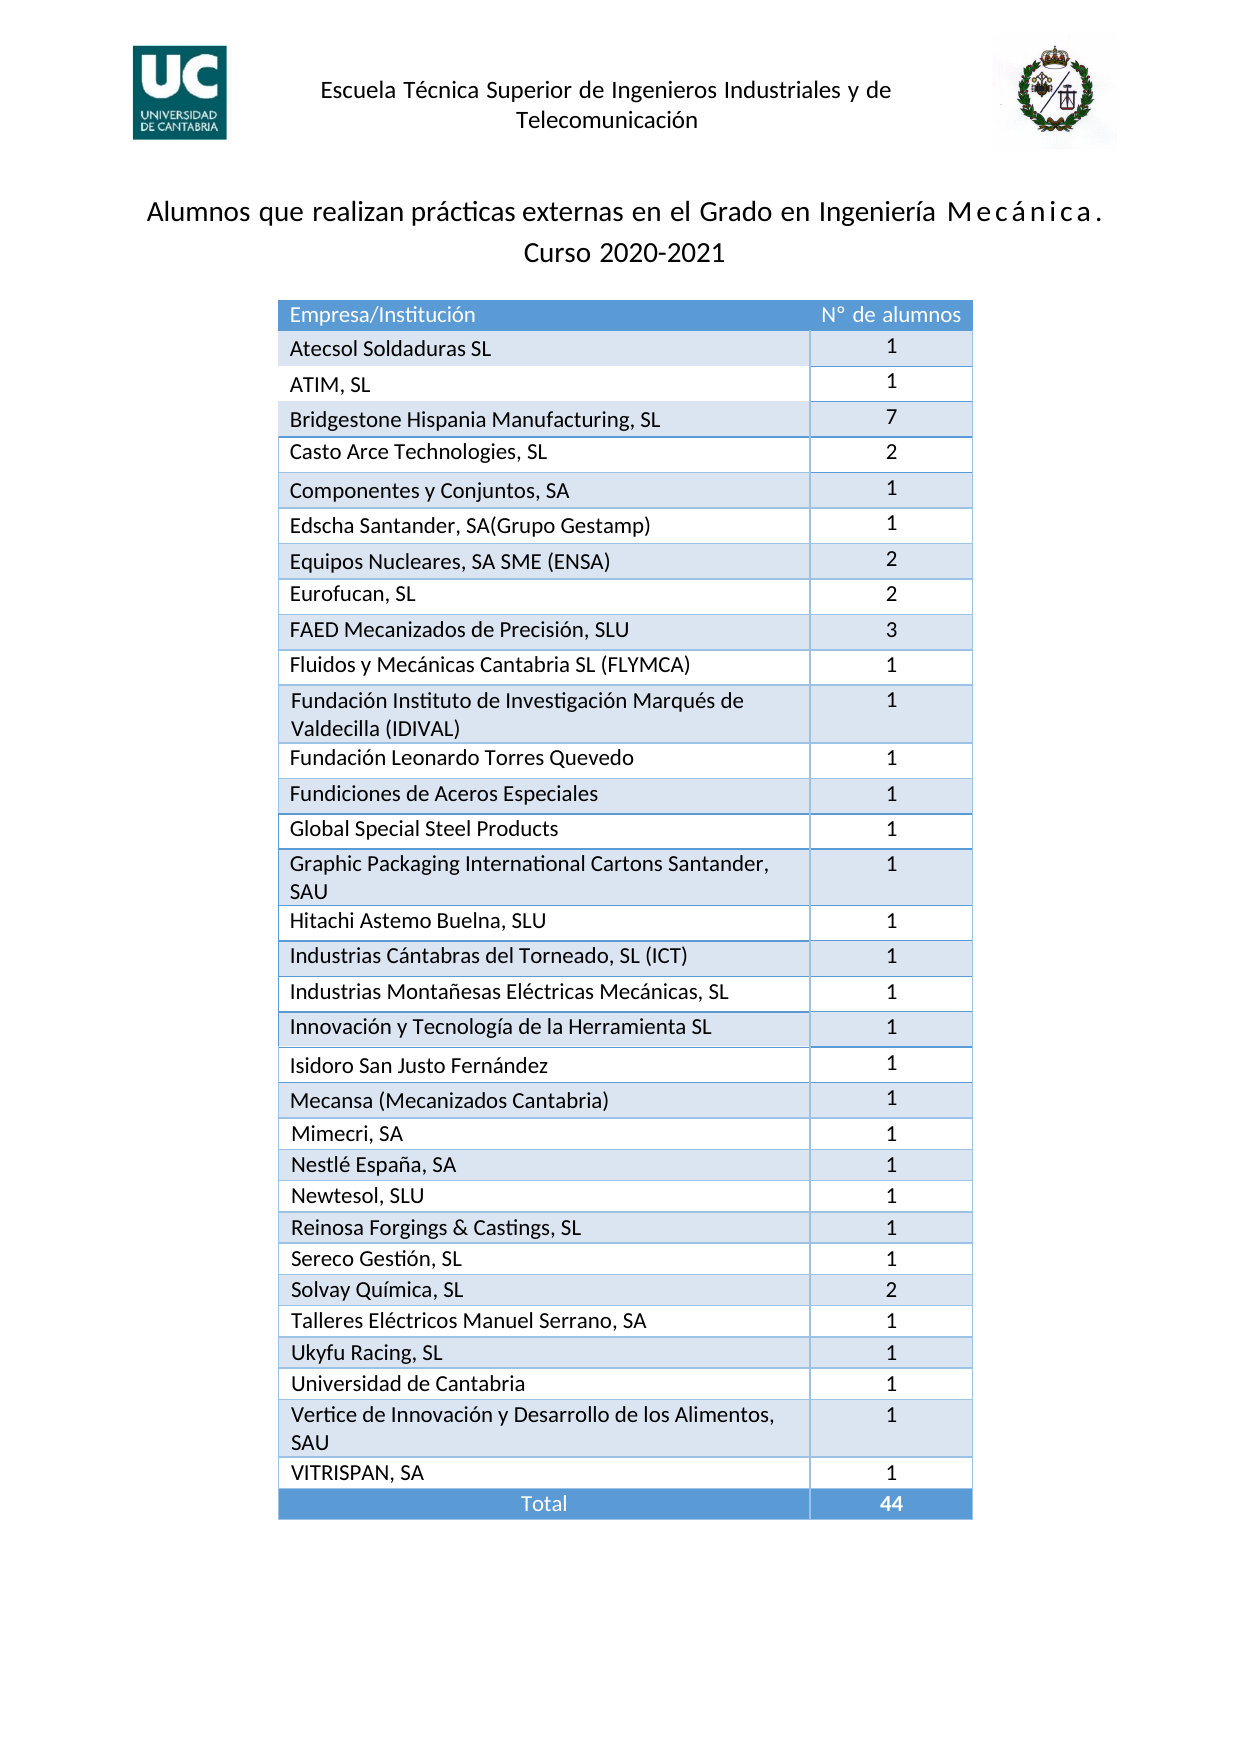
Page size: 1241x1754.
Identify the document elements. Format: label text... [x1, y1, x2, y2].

table_cell Solvay Química, SL [279, 1275, 809, 1305]
table_cell FAED Mecanizados de Precisión, SLU [279, 615, 809, 649]
table_cell Graphic Packaging International Cartons Santander, SAU [279, 850, 809, 905]
table_cell 1 [811, 651, 972, 684]
table_cell 1 [811, 1213, 972, 1242]
table_cell Vertice de Innovación y Desarrollo de los Alimentos, SAU [279, 1400, 809, 1456]
table_cell 1 [811, 977, 972, 1011]
table_cell Bridgestone Hispania Manufacturing, SL [278, 401, 809, 436]
table_cell 1 [811, 367, 972, 401]
table_cell 1 [811, 779, 972, 813]
table_cell Sereco Gestión, SL [279, 1244, 809, 1273]
table_cell Universidad de Cantabria [279, 1369, 809, 1398]
table_cell 1 [811, 1244, 972, 1273]
table_cell VITRISPAN, SA [279, 1458, 809, 1487]
table_cell 1 [811, 1119, 972, 1148]
table_cell Newtesol, SLU [279, 1181, 809, 1211]
table_cell Nestlé España, SA [279, 1150, 809, 1180]
table_cell Hitachi Astemo Buelna, SLU [279, 906, 809, 940]
table_cell 2 [811, 1275, 972, 1305]
table_cell 1 [811, 509, 972, 543]
table_header Empresa/Institución [279, 301, 809, 330]
table_cell ATIM, SL [278, 366, 809, 401]
table_cell 1 [811, 331, 972, 366]
table_cell 1 [811, 1083, 972, 1117]
text Curso 2020-2021 [121, 234, 1128, 269]
table_cell 2 [811, 580, 972, 613]
table_cell Fluidos y Mecánicas Cantabria SL (FLYMCA) [279, 651, 809, 684]
table_cell Eurofucan, SL [279, 580, 809, 613]
table_cell Industrias Cántabras del Torneado, SL (ICT) [279, 942, 809, 976]
table_cell 1 [811, 1150, 972, 1180]
table_cell Talleres Eléctricos Manuel Serrano, SA [279, 1306, 809, 1336]
table_cell Equipos Nucleares, SA SME (ENSA) [279, 544, 809, 578]
table_cell Total [279, 1489, 809, 1519]
table_cell 1 [811, 941, 972, 976]
table_cell 2 [811, 438, 972, 472]
table_cell Mimecri, SA [279, 1119, 809, 1148]
table_cell 2 [811, 544, 972, 578]
table_cell Industrias Montañesas Eléctricas Mecánicas, SL [279, 977, 809, 1011]
table_cell 1 [811, 1306, 972, 1336]
table_cell Global Special Steel Products [279, 815, 809, 848]
text Alumnos que realizan prácticas externas en el Grado en Ingeniería Mecánica. [121, 193, 1128, 229]
table_cell Fundiciones de Aceros Especiales [279, 779, 809, 813]
table_cell 1 [811, 850, 972, 905]
table_cell Edscha Santander, SA(Grupo Gestamp) [279, 509, 809, 543]
table_cell 1 [811, 686, 972, 742]
table_cell Ukyfu Racing, SL [279, 1338, 809, 1367]
table_cell Reinosa Forgings & Castings, SL [279, 1213, 809, 1242]
table_cell Atecsol Soldaduras SL [278, 331, 809, 366]
table_cell 1 [811, 1048, 972, 1082]
table_cell 3 [811, 615, 972, 649]
table_cell Fundación Leonardo Torres Quevedo [279, 744, 809, 777]
table_cell 1 [811, 1369, 972, 1398]
picture [132, 45, 227, 140]
text Escuela Técnica Superior de Ingenieros Industriales y de Telecomunicación [320, 74, 898, 135]
picture [992, 34, 1118, 149]
table_cell Innovación y Tecnología de la Herramienta SL [279, 1013, 809, 1046]
table_cell 44 [811, 1489, 972, 1519]
table_cell 1 [811, 1012, 972, 1046]
table_cell 1 [811, 473, 972, 507]
table_cell Mecansa (Mecanizados Cantabria) [279, 1083, 809, 1117]
table_cell Casto Arce Technologies, SL [279, 438, 809, 472]
table_cell 1 [811, 744, 972, 777]
table_cell 1 [811, 1338, 972, 1367]
table_cell 1 [811, 815, 972, 848]
table_cell Componentes y Conjuntos, SA [279, 473, 809, 507]
table_header Nº de alumnos [811, 301, 972, 330]
table_cell 1 [811, 1400, 972, 1456]
table_cell Isidoro San Justo Fernández [279, 1048, 809, 1082]
table_cell 1 [811, 906, 972, 940]
table_cell 1 [811, 1181, 972, 1211]
table_cell 1 [811, 1458, 972, 1487]
table_cell 7 [811, 402, 972, 436]
table_cell Fundación Instituto de Investigación Marqués de Valdecilla (IDIVAL) [279, 686, 809, 742]
